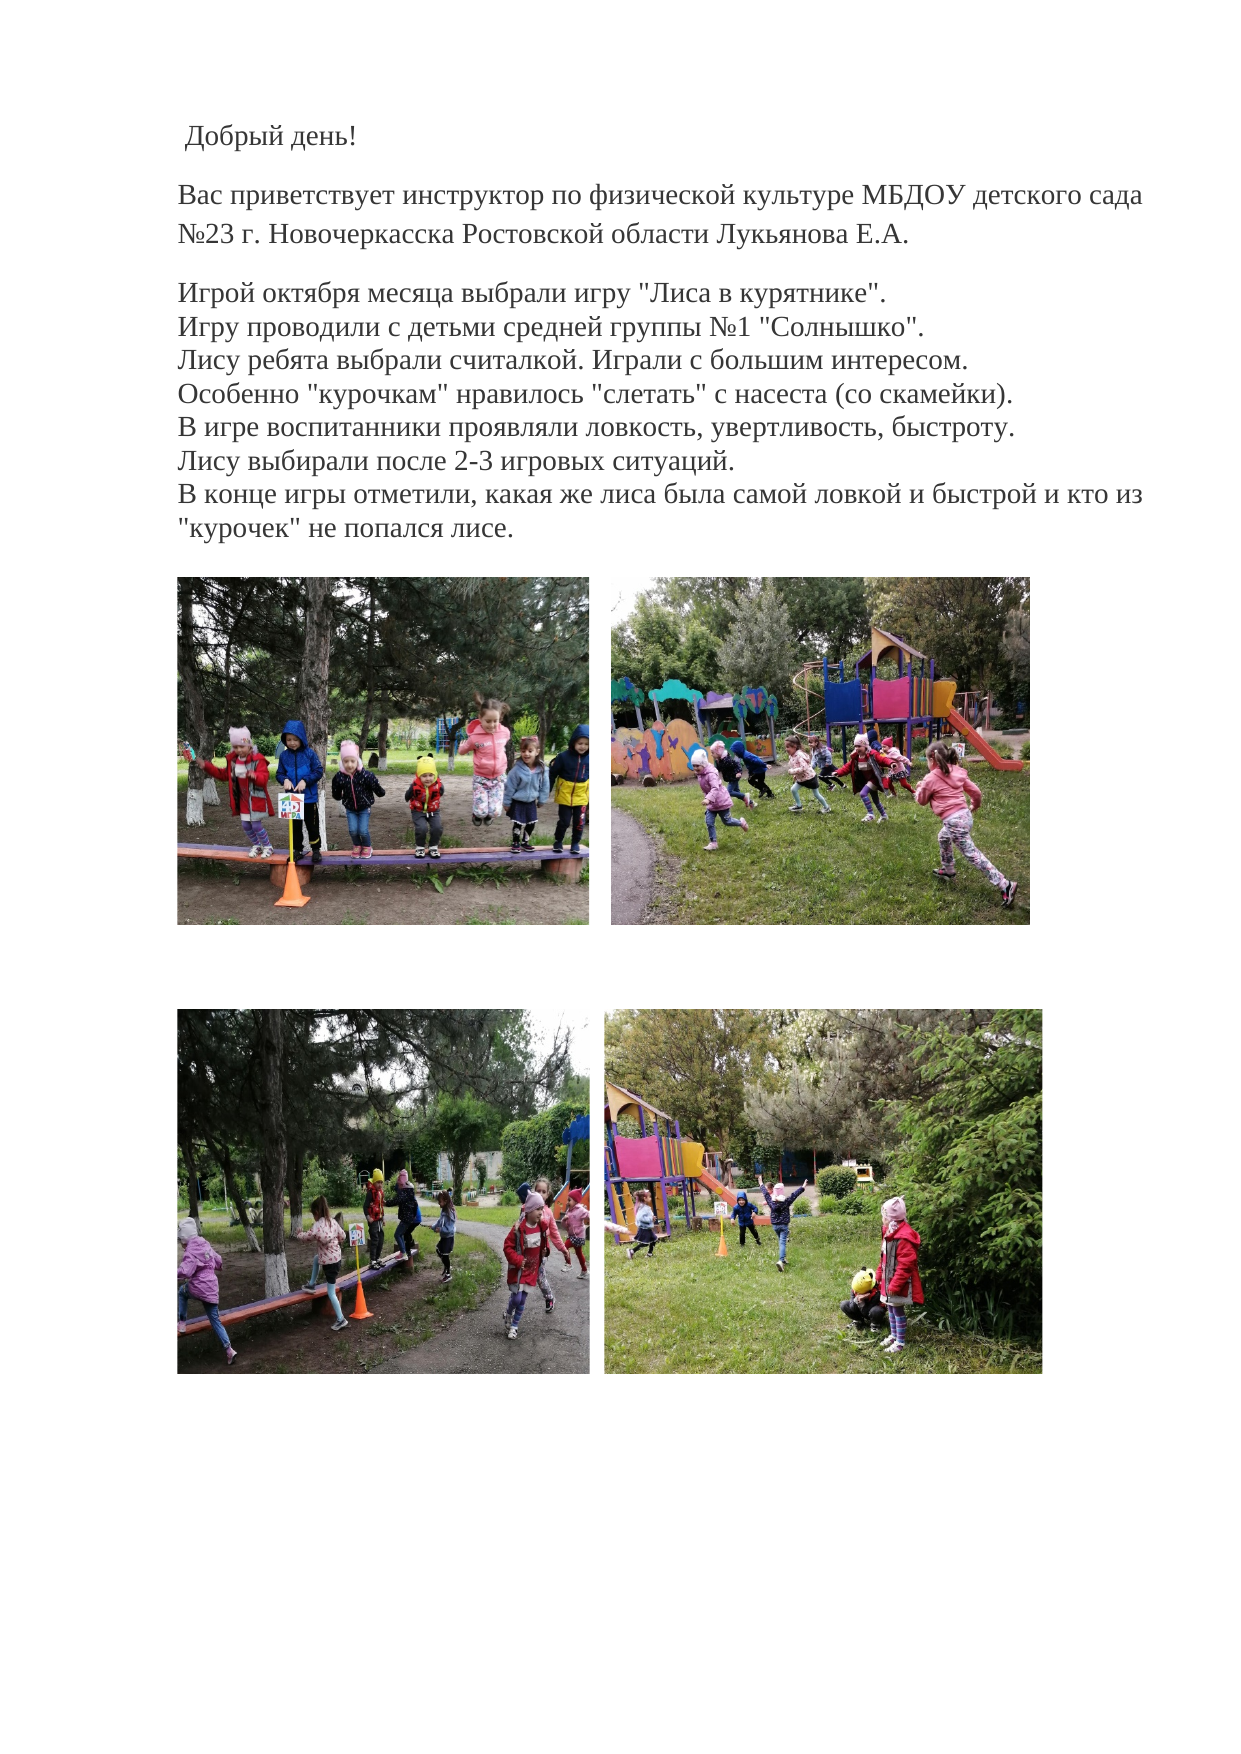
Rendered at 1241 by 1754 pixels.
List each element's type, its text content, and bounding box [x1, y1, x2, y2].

picture [604, 1009, 1043, 1374]
text Игрой октября месяца выбрали игру "Лиса в курятнике". [177, 275, 1152, 309]
text Вас приветствует инструктор по физической культуре МБДОУ детского сада №23 г. Новочеркасска Ростовской области Лукьянова Е.А. [177, 177, 1152, 249]
text В конце игры отметили, какая же лиса была самой ловкой и быстрой и кто из "курочек" не попался лисе. [177, 477, 1152, 544]
text Добрый день! [177, 118, 1152, 152]
text Лису ребята выбрали считалкой. Играли с большим интересом. [177, 342, 1152, 376]
text Особенно "курочкам" нравилось "слетать" с насеста (со скамейки). [177, 376, 1152, 409]
text В игре воспитанники проявляли ловкость, увертливость, быстроту. [177, 409, 1152, 443]
text Лису выбирали после 2-3 игровых ситуаций. [177, 443, 1152, 477]
picture [177, 577, 590, 925]
text Игру проводили с детьми средней группы №1 "Солнышко". [177, 309, 1152, 342]
picture [177, 1009, 590, 1374]
picture [611, 577, 1030, 925]
